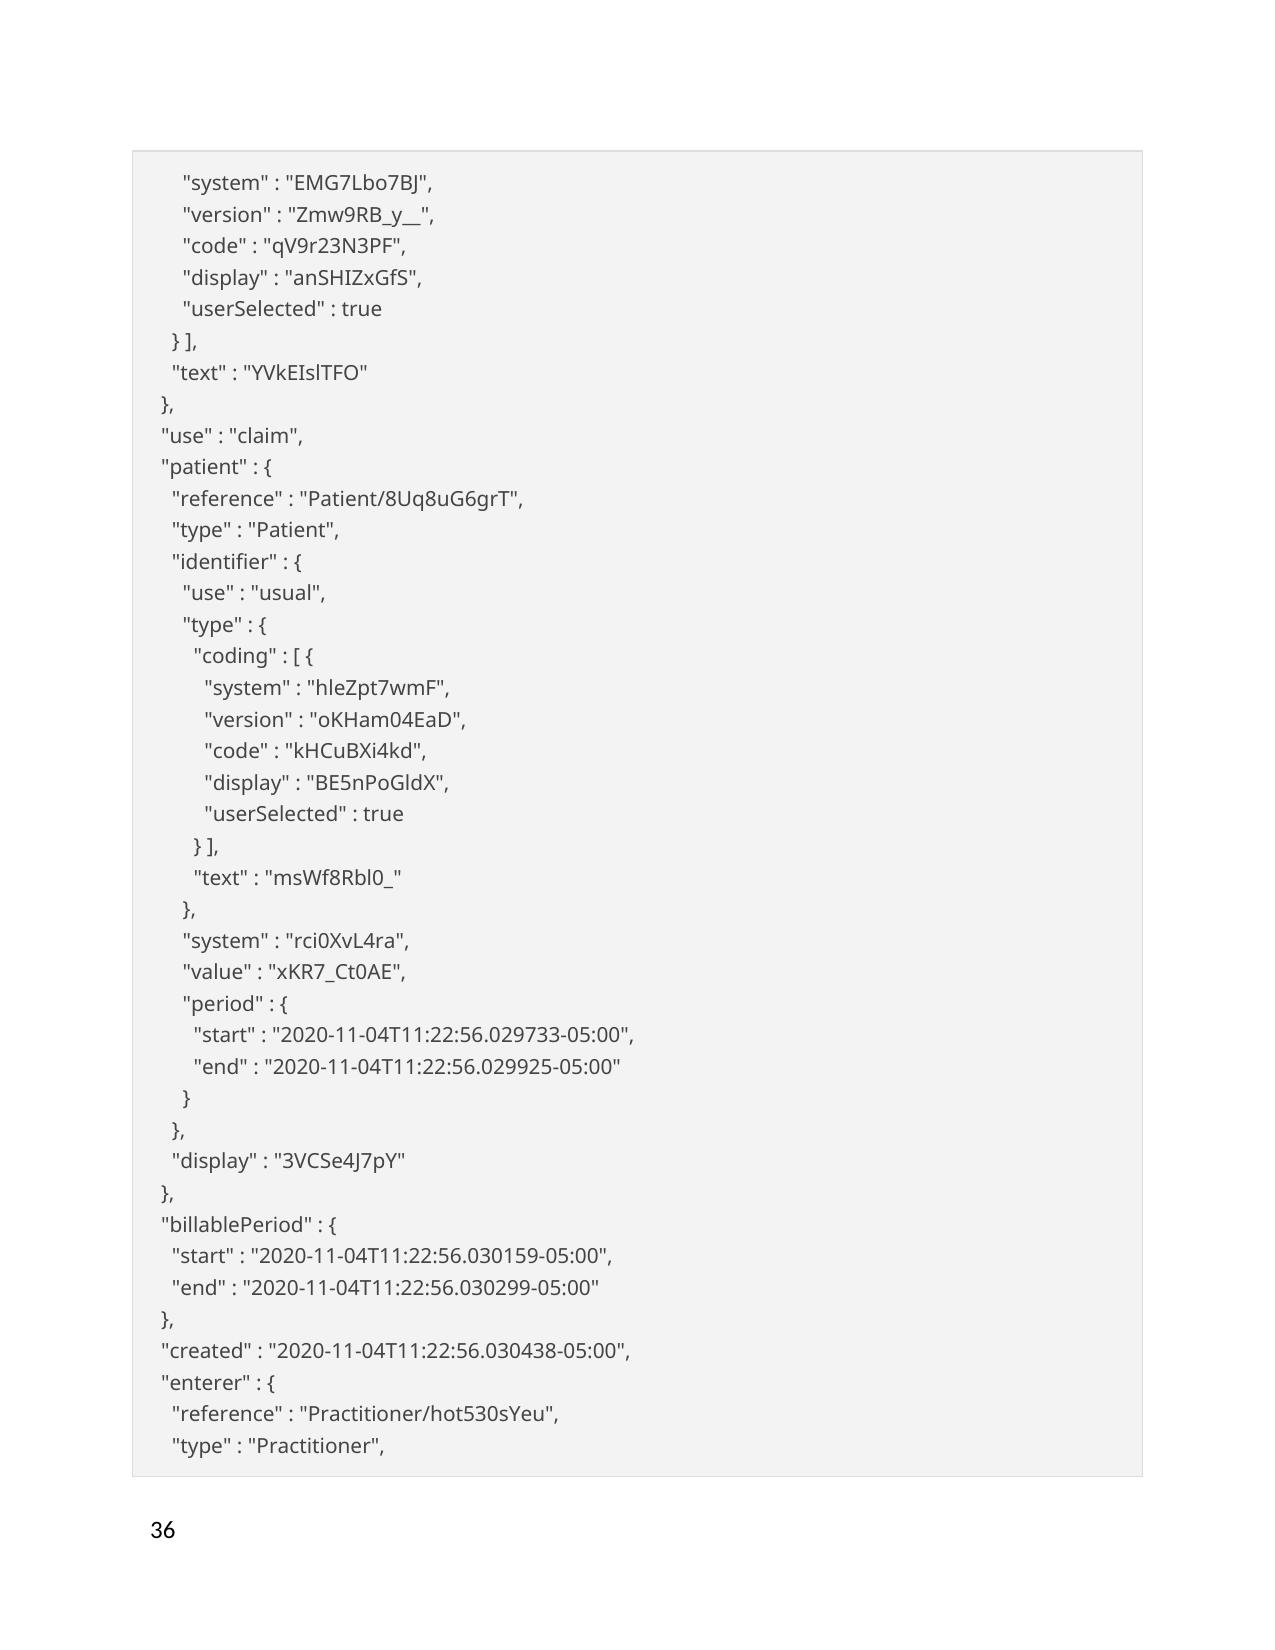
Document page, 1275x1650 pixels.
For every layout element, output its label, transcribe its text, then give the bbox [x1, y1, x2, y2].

text "display" : "BE5nPoGldX", [133, 750, 1142, 781]
text "billablePeriod" : { [133, 1192, 1142, 1223]
text "coding" : [ { [133, 623, 1142, 655]
text "period" : { [133, 971, 1142, 1002]
text "start" : "2020-11-04T11:22:56.030159-05:00", [133, 1223, 1142, 1255]
text "version" : "oKHam04EaD", [133, 687, 1142, 718]
text "system" : "EMG7Lbo7BJ", [133, 152, 1142, 182]
text "type" : "Practitioner", [133, 1412, 1142, 1476]
text "enterer" : { [133, 1349, 1142, 1381]
text "use" : "claim", [133, 402, 1142, 434]
text "value" : "xKR7_Ct0AE", [133, 939, 1142, 971]
text "version" : "Zmw9RB_y__", [133, 182, 1142, 213]
text } [133, 1065, 1142, 1097]
text "reference" : "Practitioner/hot530sYeu", [133, 1381, 1142, 1412]
text "start" : "2020-11-04T11:22:56.029733-05:00", [133, 1002, 1142, 1034]
text "text" : "YVkEIslTFO" [133, 339, 1142, 371]
text "end" : "2020-11-04T11:22:56.029925-05:00" [133, 1034, 1142, 1065]
text "userSelected" : true [133, 276, 1142, 308]
text "identifier" : { [133, 529, 1142, 560]
text "code" : "kHCuBXi4kd", [133, 718, 1142, 750]
text "patient" : { [133, 434, 1142, 466]
text "text" : "msWf8Rbl0_" [133, 844, 1142, 876]
text "type" : { [133, 592, 1142, 623]
text "display" : "anSHIZxGfS", [133, 245, 1142, 276]
text "created" : "2020-11-04T11:22:56.030438-05:00", [133, 1318, 1142, 1349]
text }, [133, 1097, 1142, 1128]
text }, [133, 371, 1142, 402]
text "userSelected" : true [133, 781, 1142, 813]
text "reference" : "Patient/8Uq8uG6grT", [133, 466, 1142, 497]
text "code" : "qV9r23N3PF", [133, 213, 1142, 245]
text }, [133, 876, 1142, 907]
text } ], [133, 813, 1142, 844]
text "system" : "hleZpt7wmF", [133, 655, 1142, 687]
text } ], [133, 308, 1142, 339]
text "system" : "rci0XvL4ra", [133, 907, 1142, 939]
text "use" : "usual", [133, 560, 1142, 592]
text "type" : "Patient", [133, 497, 1142, 529]
text "end" : "2020-11-04T11:22:56.030299-05:00" [133, 1255, 1142, 1286]
text }, [133, 1286, 1142, 1318]
text }, [133, 1160, 1142, 1192]
text "display" : "3VCSe4J7pY" [133, 1128, 1142, 1160]
